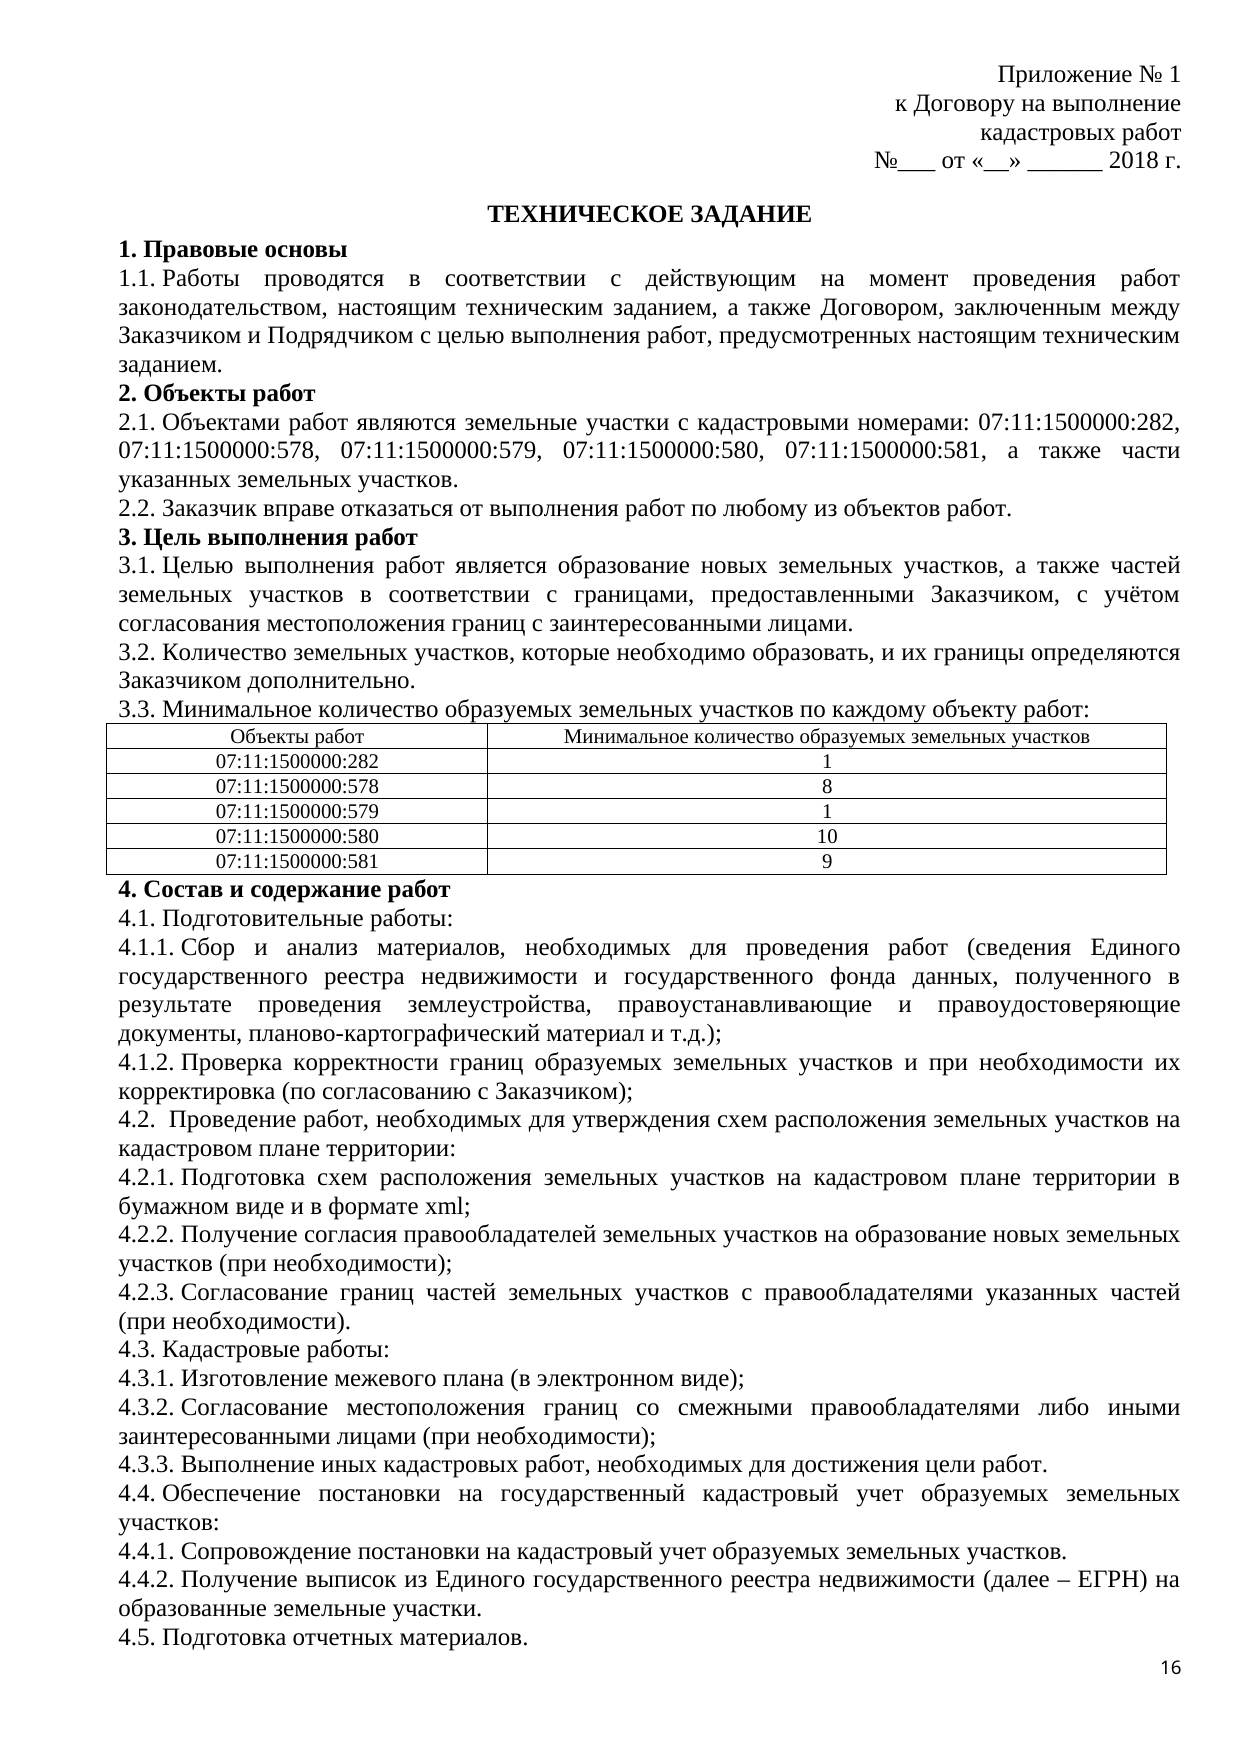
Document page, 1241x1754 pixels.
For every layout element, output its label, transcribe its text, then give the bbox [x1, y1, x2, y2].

table_cell 07:11:1500000:581 [107, 849, 487, 873]
list Получение согласия правообладателей земельных участков на образование новых земельных участков (при необходимости); [118, 1219, 1181, 1277]
list Кадастровые работы: [118, 1334, 1181, 1363]
text №___ от «__» ______ 2018 г. [782, 145, 1181, 174]
table_cell 07:11:1500000:580 [107, 824, 487, 848]
table_cell 07:11:1500000:282 [107, 749, 487, 773]
list Цель выполнения работ [118, 522, 1181, 550]
table_cell 1 [488, 749, 1166, 773]
list Подготовка схем расположения земельных участков на кадастровом плане территории в бумажном виде и в формате xml; [118, 1162, 1181, 1219]
list Работы проводятся в соответствии с действующим на момент проведения работ законодательством, настоящим техническим заданием, а также Договором, заключенным между Заказчиком и Подрядчиком с целью выполнения работ, предусмотренных настоящим техническим заданием. [118, 263, 1181, 378]
list Проведение работ, необходимых для утверждения схем расположения земельных участков на кадастровом плане территории: [118, 1104, 1181, 1162]
table_cell 1 [488, 799, 1166, 823]
text Приложение № 1 [782, 59, 1181, 88]
table_header Объекты работ [107, 724, 487, 748]
text к Договору на выполнение кадастровых работ [782, 88, 1181, 145]
table_cell 07:11:1500000:578 [107, 774, 487, 798]
list Согласование границ частей земельных участков с правообладателями указанных частей (при необходимости). [118, 1277, 1181, 1334]
text ТЕХНИЧЕСКОЕ ЗАДАНИЕ [118, 199, 1181, 228]
list Подготовка отчетных материалов. [118, 1622, 1181, 1651]
list Подготовительные работы: [118, 903, 1181, 932]
table_cell 9 [488, 849, 1166, 873]
list Минимальное количество образуемых земельных участков по каждому объекту работ: [118, 694, 1181, 723]
list Проверка корректности границ образуемых земельных участков и при необходимости их корректировка (по согласованию с Заказчиком); [118, 1047, 1181, 1104]
table_header Минимальное количество образуемых земельных участков [488, 724, 1166, 748]
list Выполнение иных кадастровых работ, необходимых для достижения цели работ. [118, 1449, 1181, 1478]
list Правовые основы [118, 234, 1181, 263]
list Изготовление межевого плана (в электронном виде); [118, 1363, 1181, 1392]
list Целью выполнения работ является образование новых земельных участков, а также частей земельных участков в соответствии с границами, предоставленными Заказчиком, с учётом согласования местоположения границ с заинтересованными лицами. [118, 550, 1181, 637]
list Обеспечение постановки на государственный кадастровый учет образуемых земельных участков: [118, 1478, 1181, 1536]
list Заказчик вправе отказаться от выполнения работ по любому из объектов работ. [118, 493, 1181, 522]
list Сбор и анализ материалов, необходимых для проведения работ (сведения Единого государственного реестра недвижимости и государственного фонда данных, полученного в результате проведения землеустройства, правоустанавливающие и правоудостоверяющие документы, планово-картографический материал и т.д.); [118, 932, 1181, 1047]
list Получение выписок из Единого государственного реестра недвижимости (далее – ЕГРН) на образованные земельные участки. [118, 1564, 1181, 1622]
table_cell 8 [488, 774, 1166, 798]
table_cell 10 [488, 824, 1166, 848]
list Сопровождение постановки на кадастровый учет образуемых земельных участков. [118, 1536, 1181, 1564]
list Объектами работ являются земельные участки с кадастровыми номерами: 07:11:1500000:282, 07:11:1500000:578, 07:11:1500000:579, 07:11:1500000:580, 07:11:1500000:581, а также части указанных земельных участков. [118, 407, 1181, 493]
list Согласование местоположения границ со смежными правообладателями либо иными заинтересованными лицами (при необходимости); [118, 1392, 1181, 1449]
list Количество земельных участков, которые необходимо образовать, и их границы определяются Заказчиком дополнительно. [118, 637, 1181, 694]
list Объекты работ [118, 378, 1181, 407]
table_cell 07:11:1500000:579 [107, 799, 487, 823]
list Состав и содержание работ [118, 874, 1181, 903]
